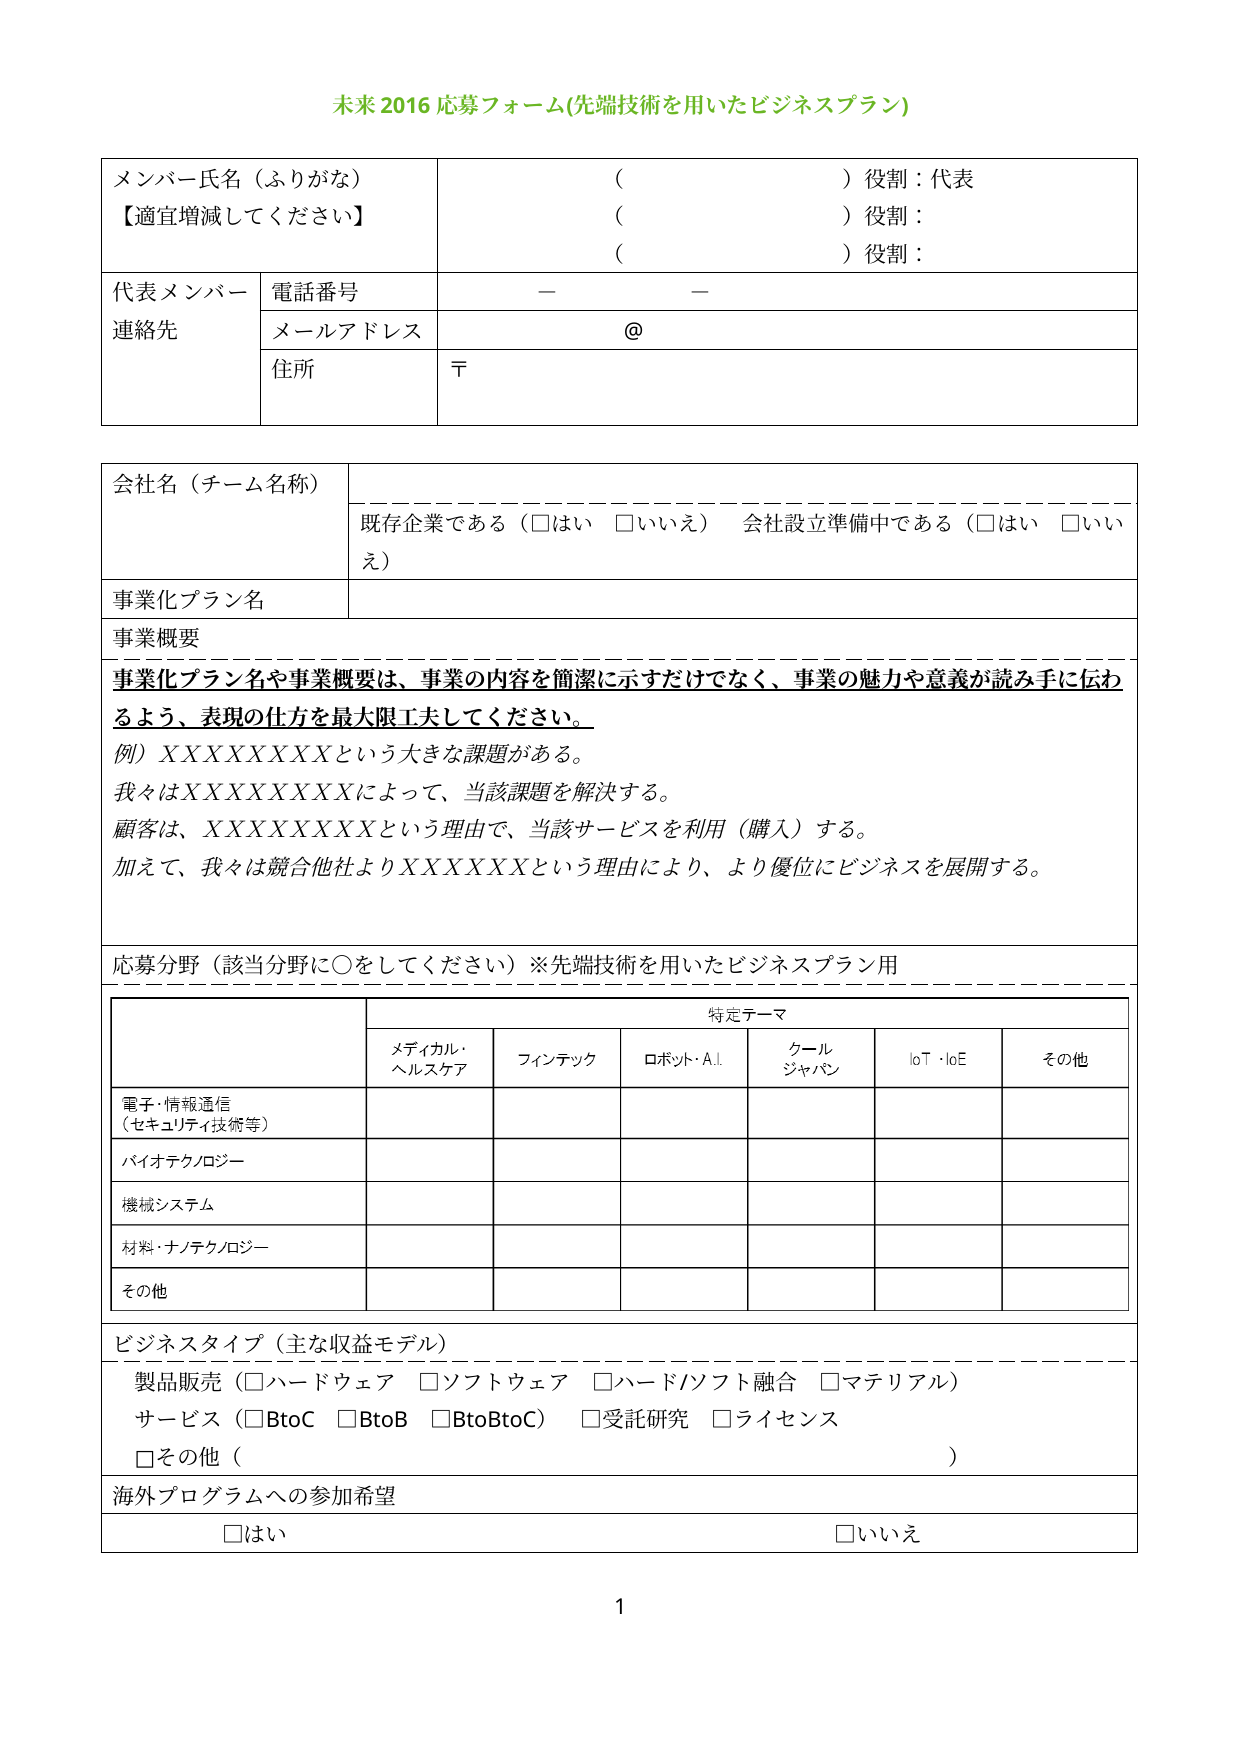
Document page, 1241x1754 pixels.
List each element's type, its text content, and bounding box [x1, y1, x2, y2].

table_cell [349, 580, 1137, 617]
table_header （ ）役割：代表 （ ）役割： （ ）役割： [438, 159, 1137, 272]
table_header 会社名（チーム名称） [102, 464, 348, 579]
table_cell [102, 984, 1137, 1323]
table_cell 応募分野（該当分野に○をしてください）※先端技術を用いたビジネスプラン用 [102, 946, 1137, 984]
table_cell 住所 [261, 350, 437, 425]
table_cell @ [438, 311, 1137, 349]
table_cell 電話番号 [261, 273, 437, 310]
table_cell □はい □いいえ [102, 1514, 1137, 1552]
table_cell 事業化プラン名や事業概要は、事業の内容を簡潔に示すだけでなく、事業の魅力や意義が読み手に伝わるよう、表現の仕方を最大限工夫してください。 例）ＸＸＸＸＸＸＸＸという大きな課題がある。 我々はＸＸＸＸＸＸＸＸによって、当該課題を解決する。 顧客は、ＸＸＸＸＸＸＸＸという理由で、当該サービスを利用（購入）する。 加えて、我々は競合他社よりＸＸＸＸＸＸという理由により、より優位にビジネスを展開する。 [102, 659, 1137, 944]
table_cell 既存企業である（□はい □いいえ） 会社設立準備中である（□はい □いいえ） [349, 503, 1137, 579]
table_cell 〒 [438, 350, 1137, 425]
table_cell 事業化プラン名 [102, 580, 348, 617]
table_cell メールアドレス [261, 311, 437, 349]
table_cell 代表メンバー連絡先 [102, 273, 260, 425]
table_header [349, 464, 1137, 503]
table_cell 製品販売（□ハードウェア □ソフトウェア □ハード/ソフト融合 □マテリアル） サービス（□BtoC □BtoB □BtoBtoC） □受託研究 □ライセンス □その他（ ） [102, 1361, 1137, 1475]
table_cell － － [438, 273, 1137, 310]
table_cell 海外プログラムへの参加希望 [102, 1476, 1137, 1513]
picture [110, 997, 1129, 1311]
table_cell ビジネスタイプ（主な収益モデル） [102, 1324, 1137, 1361]
table_header メンバー氏名（ふりがな） 【適宜増減してください】 [102, 159, 437, 272]
table_cell 事業概要 [102, 619, 1137, 658]
